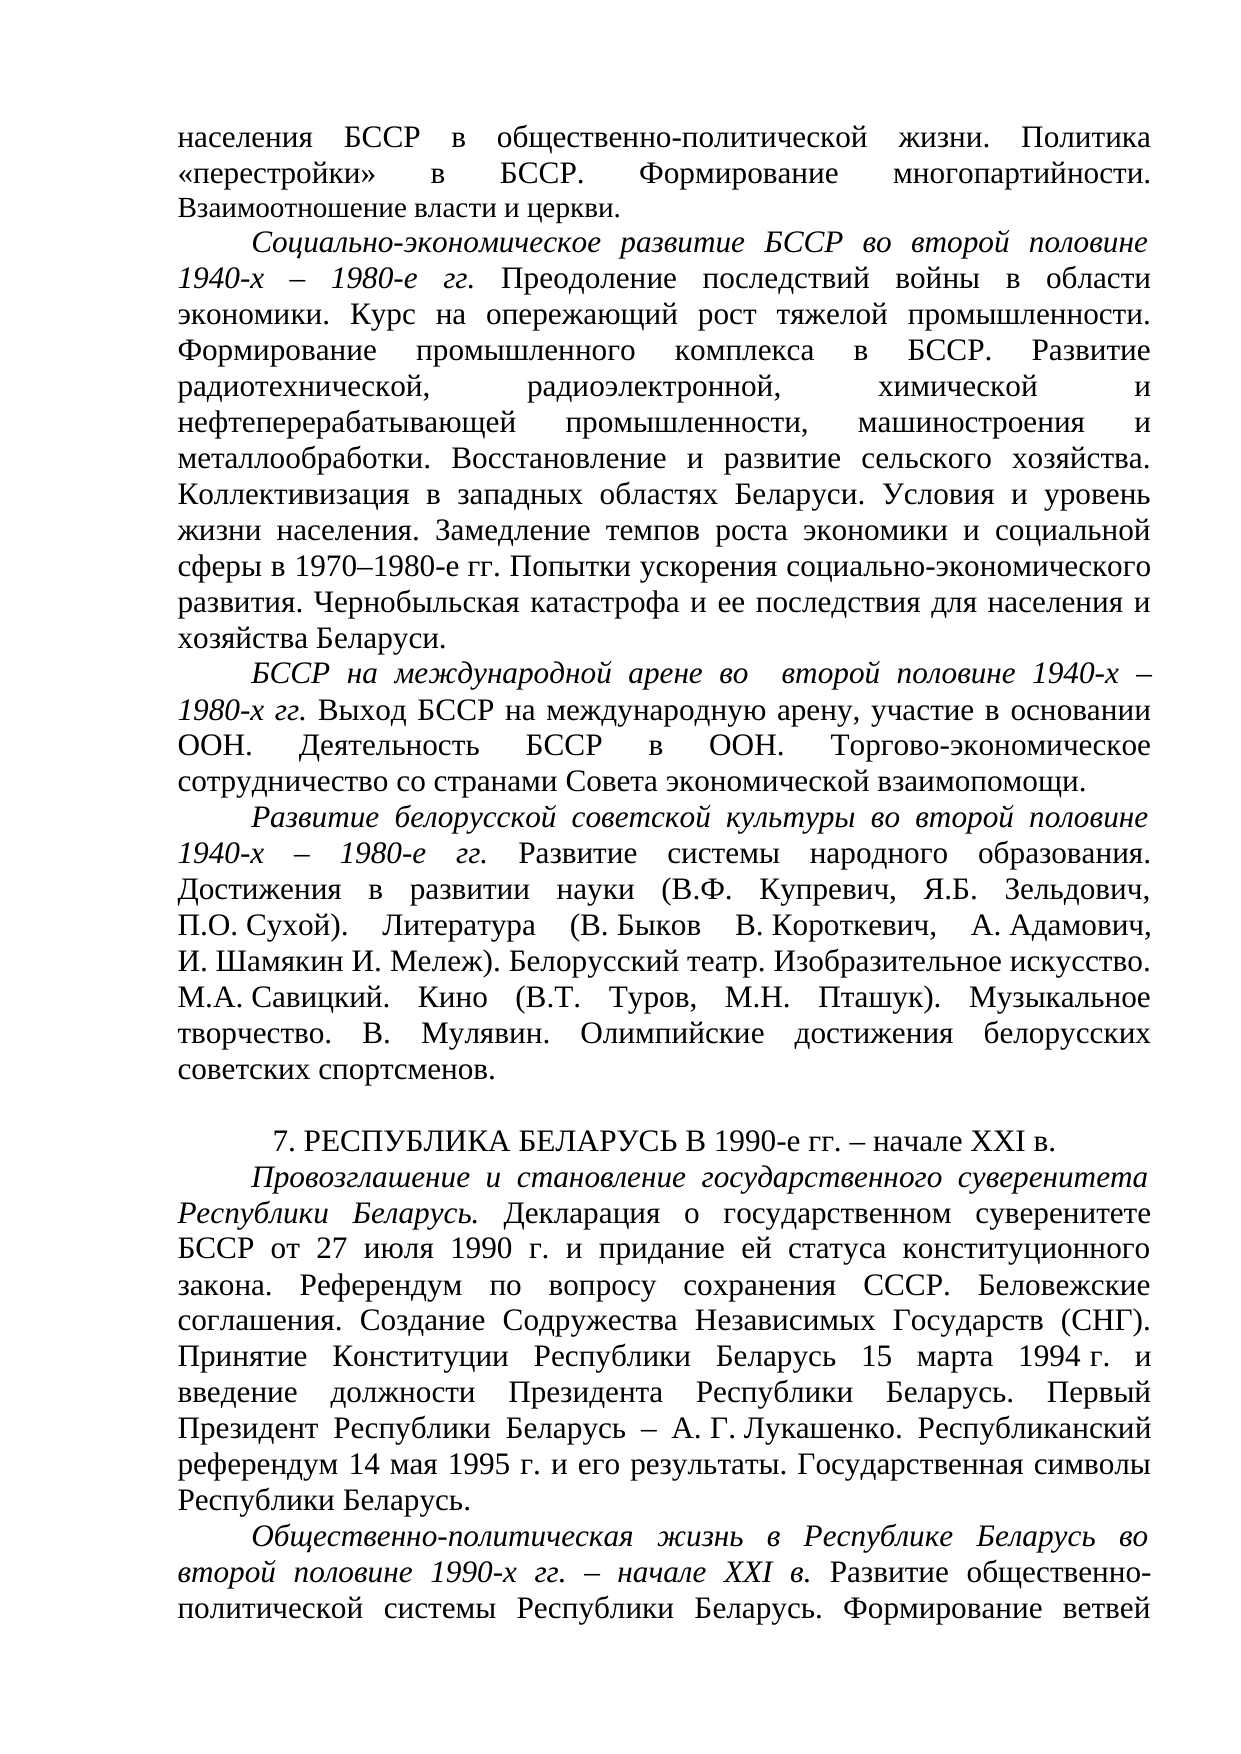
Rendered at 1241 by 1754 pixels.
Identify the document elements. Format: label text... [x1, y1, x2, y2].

text БССР на международной арене во второй половине 1940-х – 1980-х гг. Выход БССР на международную арену, участие в основании ООН. Деятельность БССР в ООН. Торгово-экономическое сотрудничество со странами Совета экономической взаимопомощи. [177, 655, 1152, 798]
text Социально-экономическое развитие БССР во второй половине 1940-х – 1980-е гг. Преодоление последствий войны в области экономики. Курс на опережающий рост тяжелой промышленности. Формирование промышленного комплекса в БССР. Развитие радиотехнической, радиоэлектронной, химической и нефтеперерабатывающей промышленности, машиностроения и металлообработки. Восстановление и развитие сельского хозяйства. Коллективизация в западных областях Беларуси. Условия и уровень жизни населения. Замедление темпов роста экономики и социальной сферы в 1970–1980-е гг. Попытки ускорения социально-экономического развития. Чернобыльская катастрофа и ее последствия для населения и хозяйства Беларуси. [177, 223, 1152, 655]
text Провозглашение и становление государственного суверенитета Республики Беларусь. Декларация о государственном суверенитете БССР от 27 июля 1990 г. и придание ей статуса конституционного закона. Референдум по вопросу сохранения СССР. Беловежские соглашения. Создание Содружества Независимых Государств (СНГ). Принятие Конституции Республики Беларусь 15 марта 1994 г. и введение должности Президента Республики Беларусь. Первый Президент Республики Беларусь – А. Г. Лукашенко. Республиканский референдум 14 мая 1995 г. и его результаты. Государственная символы Республики Беларусь. [177, 1158, 1152, 1517]
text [177, 118, 1152, 223]
text Развитие белорусской советской культуры во второй половине 1940-х – 1980-е гг. Развитие системы народного образования. Достижения в развитии науки (В.Ф. Купревич, Я.Б. Зельдович, П.О. Сухой). Литература (В. Быков В. Короткевич, А. Адамович, И. Шамякин И. Мележ). Белорусский театр. Изобразительное искусство. М.А. Савицкий. Кино (В.Т. Туров, М.Н. Пташук). Музыкальное творчество. В. Мулявин. Олимпийские достижения белорусских советских спортсменов. [177, 798, 1152, 1086]
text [177, 1517, 1152, 1625]
text 7. РЕСПУБЛИКА БЕЛАРУСЬ В 1990-е гг. – начале ХХІ в. [177, 1122, 1152, 1158]
